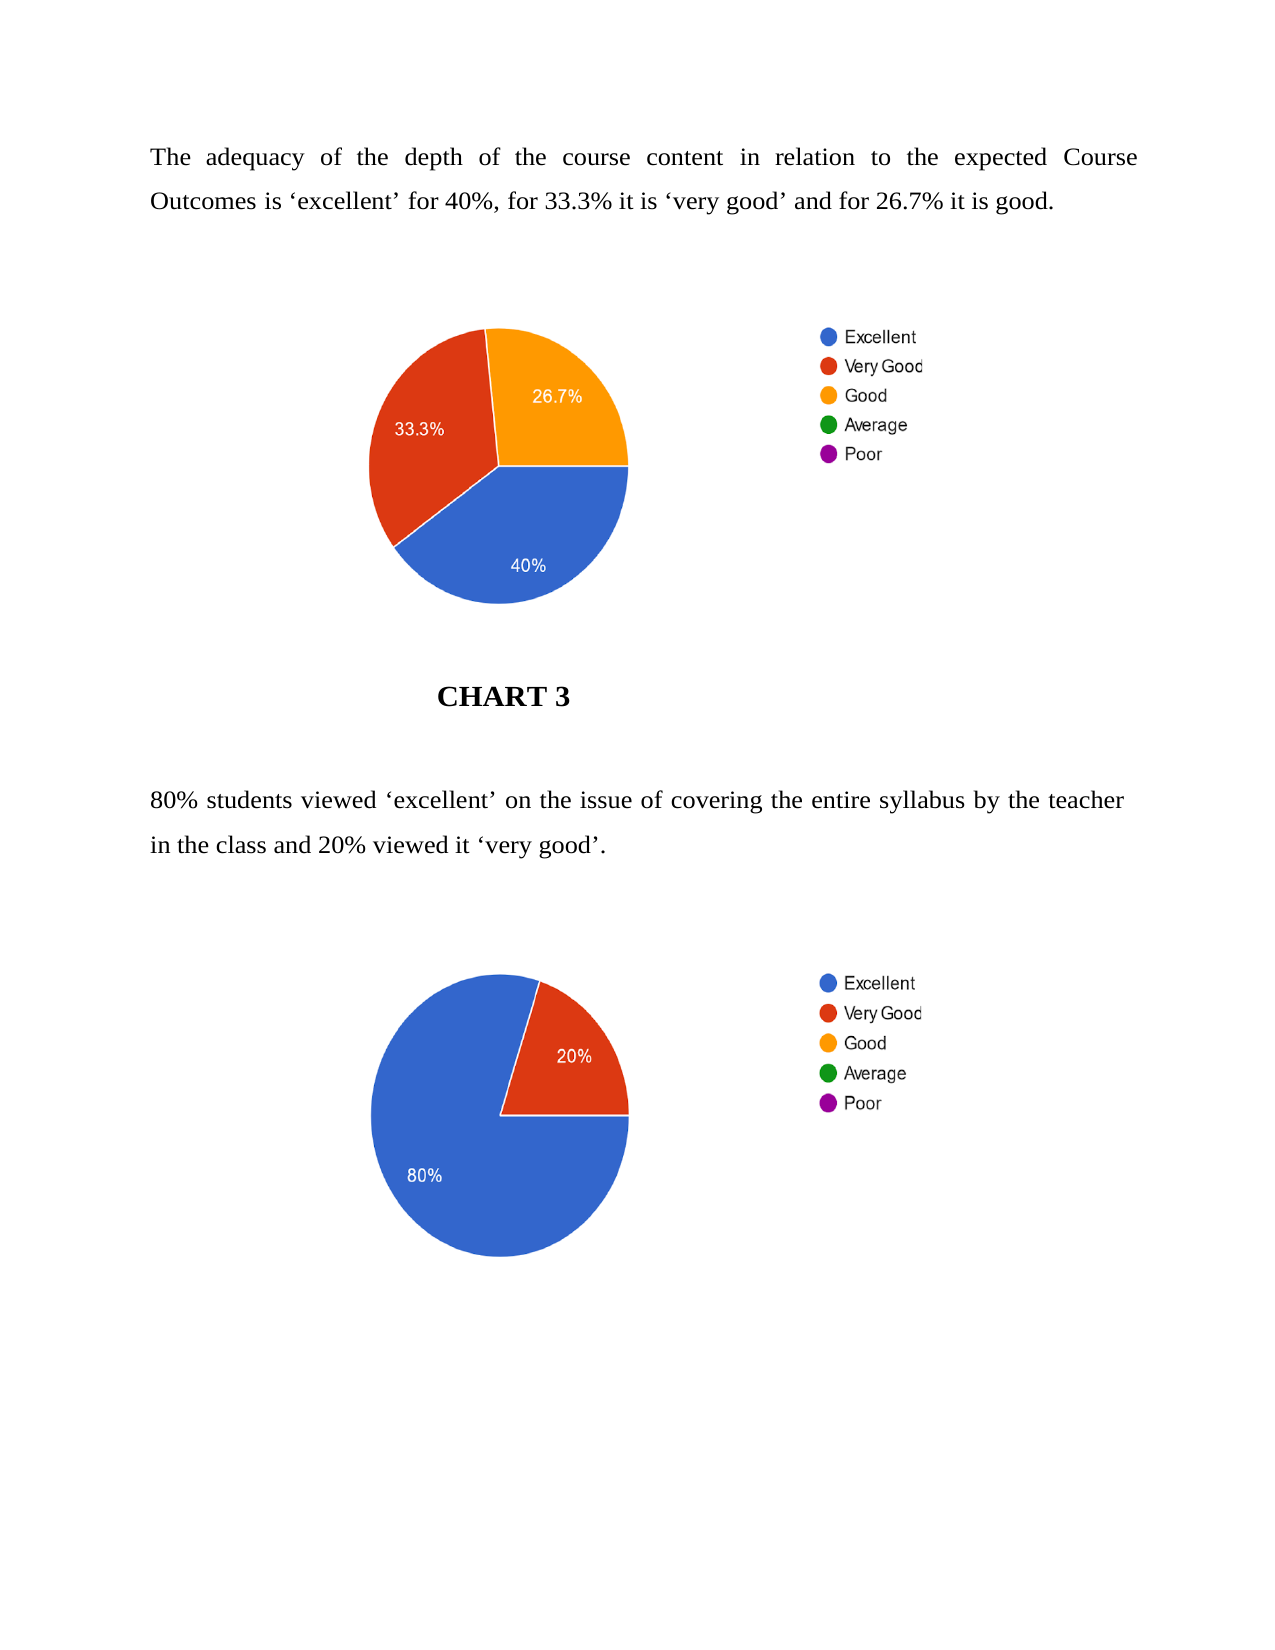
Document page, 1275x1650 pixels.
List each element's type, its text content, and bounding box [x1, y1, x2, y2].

text The adequacy of the depth of the course content in relation to the expected Course Outcomes is ‘excellent’ for 40%, for 33.3% it is ‘very good’ and for 26.7% it is good. [150, 142, 1138, 215]
picture [370, 973, 922, 1257]
picture [368, 327, 923, 604]
text 80% students viewed ‘excellent’ on the issue of covering the entire syllabus by the teacher in the class and 20% viewed it ‘very good’. [150, 785, 1126, 859]
subtitle CHART 3 [437, 679, 1235, 712]
